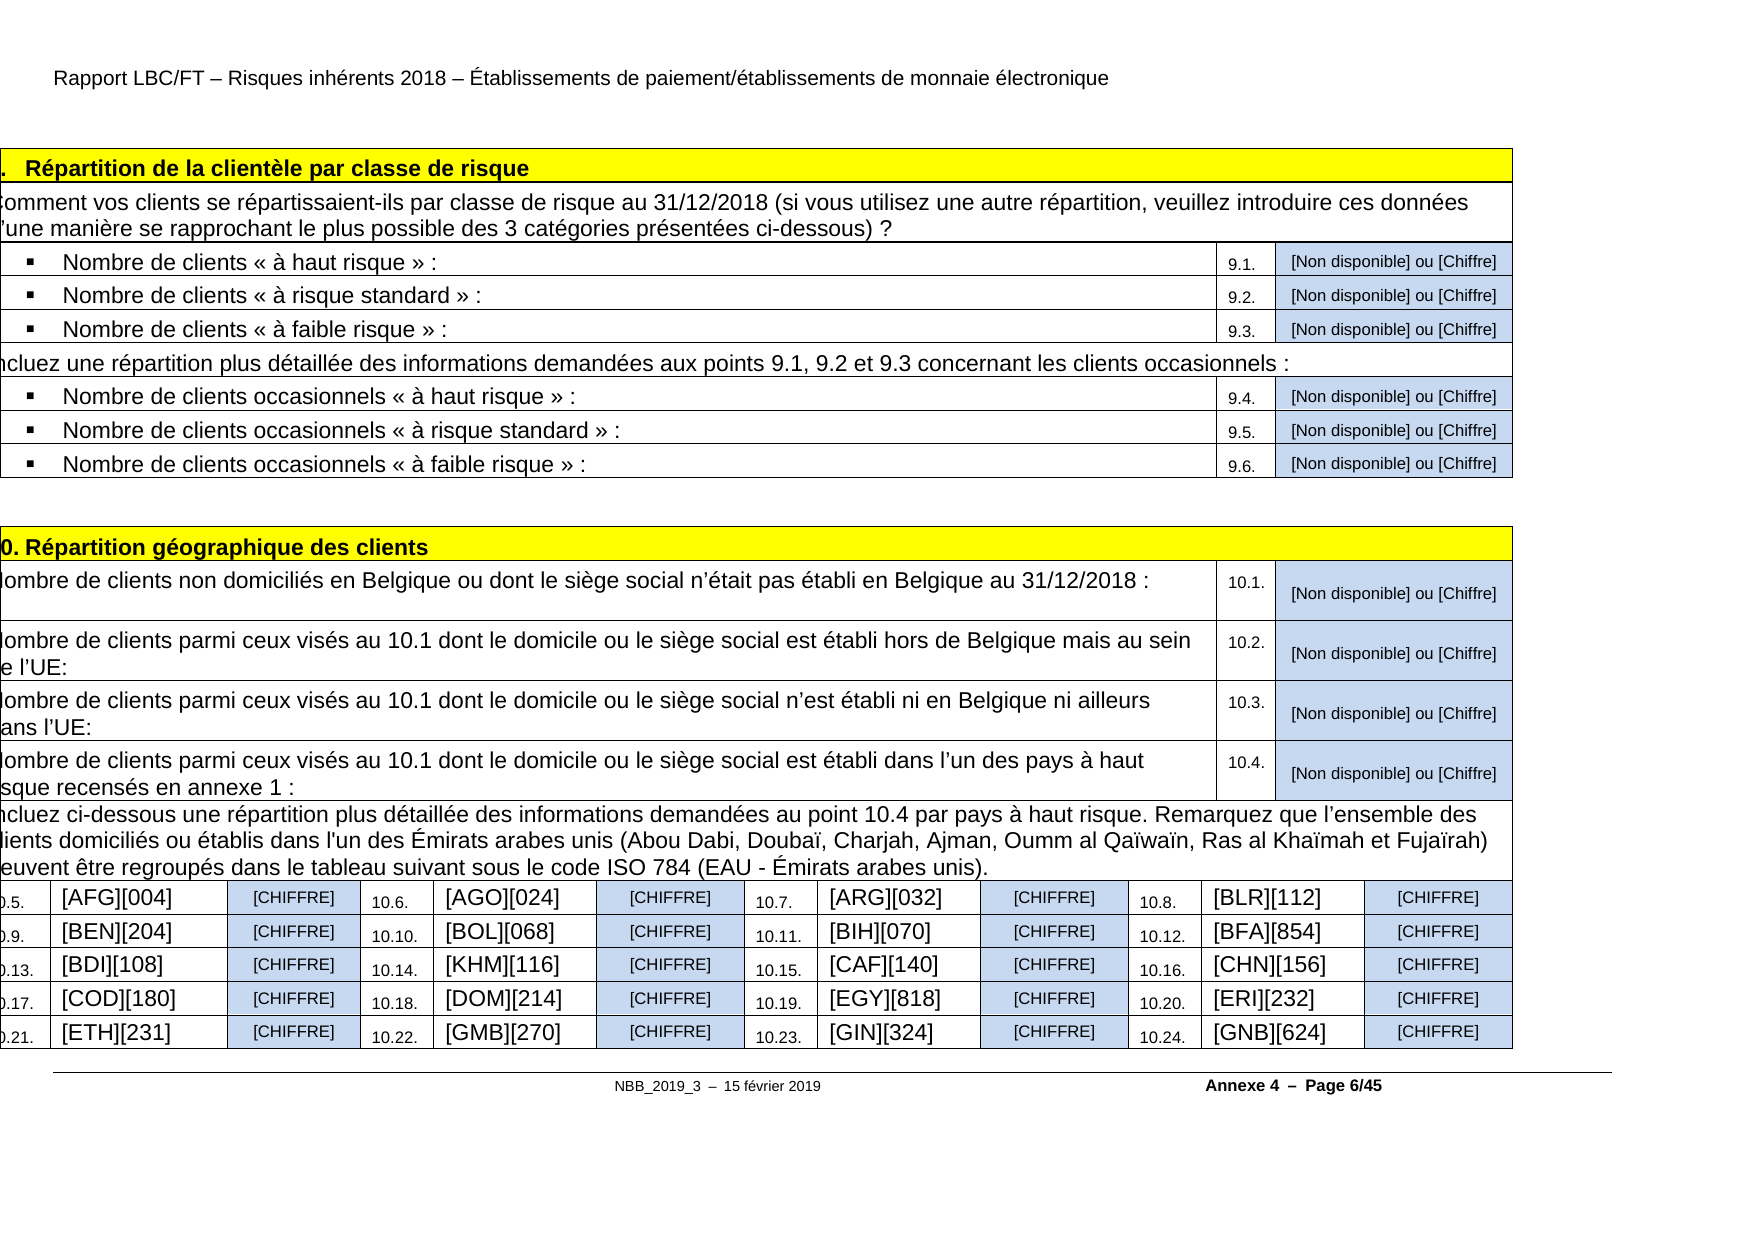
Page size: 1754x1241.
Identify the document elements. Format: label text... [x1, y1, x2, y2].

table_header Répartition géographique des clients [1, 527, 1512, 560]
table_cell [ERI][232] [1202, 982, 1364, 1014]
table_cell [BFA][854] [1202, 915, 1364, 947]
table_cell [1, 982, 50, 1014]
table_cell [BLR][112] [1202, 881, 1364, 914]
table_cell [CHIFFRE] [981, 1016, 1128, 1048]
table_cell [1217, 621, 1275, 680]
table_cell [745, 982, 817, 1014]
table_cell [1217, 561, 1275, 620]
table_cell [CHIFFRE] [981, 948, 1128, 981]
table_cell [745, 915, 817, 947]
table_cell Comment vos clients se répartissaient-ils par classe de risque au 31/12/2018 (si vous utilisez une autre répartition, veuillez introduire ces données d’une manière se rapprochant le plus possible des 3 catégories présentées ci-dessous) ? [1, 183, 1512, 241]
table_cell [Non disponible] ou [Chiffre] [1276, 681, 1512, 740]
table_cell [1129, 1016, 1201, 1048]
table_cell [CHIFFRE] [1365, 982, 1512, 1014]
table_cell [361, 881, 433, 914]
table_cell [BOL][068] [434, 915, 596, 947]
table_cell Nombre de clients parmi ceux visés au 10.1 dont le domicile ou le siège social est établi hors de Belgique mais au sein de l’UE: [1, 621, 1216, 680]
table_cell Incluez ci-dessous une répartition plus détaillée des informations demandées au point 10.4 par pays à haut risque. Remarquez que l’ensemble des clients domiciliés ou établis dans l'un des Émirats arabes unis (Abou Dabi, Doubaï, Charjah, Ajman, Oumm al Qaïwaïn, Ras al Khaïmah et Fujaïrah) peuvent être regroupés dans le tableau suivant sous le code ISO 784 (EAU - Émirats arabes unis). [1, 801, 1512, 880]
table_cell [1129, 982, 1201, 1014]
table_cell [361, 982, 433, 1014]
table_cell [Non disponible] ou [Chiffre] [1276, 411, 1512, 443]
table_cell [CHIFFRE] [597, 915, 744, 947]
table_cell [745, 948, 817, 981]
table_cell [1217, 377, 1275, 409]
table_cell [DOM][214] [434, 982, 596, 1014]
table_cell [1217, 411, 1275, 443]
table_cell [CHIFFRE] [981, 982, 1128, 1014]
table_cell [AGO][024] [434, 881, 596, 914]
table_cell [745, 1016, 817, 1048]
table_cell [BIH][070] [818, 915, 980, 947]
table_cell [EGY][818] [818, 982, 980, 1014]
table_cell [361, 915, 433, 947]
table_cell [1217, 681, 1275, 740]
table_cell [KHM][116] [434, 948, 596, 981]
table_cell [CHIFFRE] [1365, 948, 1512, 981]
table_cell [Non disponible] ou [Chiffre] [1276, 561, 1512, 620]
table_cell [GNB][624] [1202, 1016, 1364, 1048]
table_cell [1217, 444, 1275, 477]
table_cell [Non disponible] ou [Chiffre] [1276, 377, 1512, 409]
table_cell [361, 948, 433, 981]
table_cell [1217, 243, 1275, 275]
table_cell [1, 1016, 50, 1048]
table_cell [COD][180] [51, 982, 227, 1014]
table_cell [CHIFFRE] [228, 982, 360, 1014]
table_cell [ARG][032] [818, 881, 980, 914]
table_cell [1217, 276, 1275, 309]
table_header Répartition de la clientèle par classe de risque [1, 149, 1512, 181]
table_cell Incluez une répartition plus détaillée des informations demandées aux points 9.1, 9.2 et 9.3 concernant les clients occasionnels : [1, 343, 1512, 376]
table_cell [CHIFFRE] [597, 948, 744, 981]
table_cell Nombre de clients parmi ceux visés au 10.1 dont le domicile ou le siège social n’est établi ni en Belgique ni ailleurs dans l’UE: [1, 681, 1216, 740]
table_cell [1, 948, 50, 981]
table_cell Nombre de clients « à risque standard » : [1, 276, 1216, 309]
table_cell [1217, 310, 1275, 342]
table_cell Nombre de clients parmi ceux visés au 10.1 dont le domicile ou le siège social est établi dans l’un des pays à haut risque recensés en annexe 1 : [1, 741, 1216, 800]
table_cell [BEN][204] [51, 915, 227, 947]
table_cell [745, 881, 817, 914]
table_cell [Non disponible] ou [Chiffre] [1276, 621, 1512, 680]
table_cell [CHIFFRE] [981, 915, 1128, 947]
table_cell [1, 881, 50, 914]
table_cell [CHIFFRE] [228, 1016, 360, 1048]
table_cell [1129, 948, 1201, 981]
table_cell [GMB][270] [434, 1016, 596, 1048]
table_cell Nombre de clients non domiciliés en Belgique ou dont le siège social n’était pas établi en Belgique au 31/12/2018 : [1, 561, 1216, 620]
table_cell [1129, 915, 1201, 947]
table_cell [CHIFFRE] [228, 948, 360, 981]
table_cell [CHIFFRE] [597, 982, 744, 1014]
table_cell [1, 915, 50, 947]
table_cell [Non disponible] ou [Chiffre] [1276, 741, 1512, 800]
table_cell [Non disponible] ou [Chiffre] [1276, 243, 1512, 275]
table_cell [CHIFFRE] [981, 881, 1128, 914]
table_cell [CHIFFRE] [1365, 881, 1512, 914]
table_cell [CHN][156] [1202, 948, 1364, 981]
table_cell Nombre de clients « à faible risque » : [1, 310, 1216, 342]
table_cell [CHIFFRE] [228, 881, 360, 914]
table_cell [CHIFFRE] [228, 915, 360, 947]
table_cell [1217, 741, 1275, 800]
table_cell Nombre de clients « à haut risque » : [1, 243, 1216, 275]
table_cell [CHIFFRE] [597, 881, 744, 914]
table_cell [CHIFFRE] [1365, 1016, 1512, 1048]
table_cell [Non disponible] ou [Chiffre] [1276, 276, 1512, 309]
table_cell Nombre de clients occasionnels « à haut risque » : [1, 377, 1216, 409]
table_cell [Non disponible] ou [Chiffre] [1276, 310, 1512, 342]
table_cell Nombre de clients occasionnels « à risque standard » : [1, 411, 1216, 443]
table_cell [Non disponible] ou [Chiffre] [1276, 444, 1512, 477]
table_cell [1129, 881, 1201, 914]
table_cell [CHIFFRE] [1365, 915, 1512, 947]
table_cell [AFG][004] [51, 881, 227, 914]
table_cell Nombre de clients occasionnels « à faible risque » : [1, 444, 1216, 477]
table_cell [ETH][231] [51, 1016, 227, 1048]
table_cell [BDI][108] [51, 948, 227, 981]
table_cell [CHIFFRE] [597, 1016, 744, 1048]
table_cell [361, 1016, 433, 1048]
table_cell [GIN][324] [818, 1016, 980, 1048]
table_cell [CAF][140] [818, 948, 980, 981]
